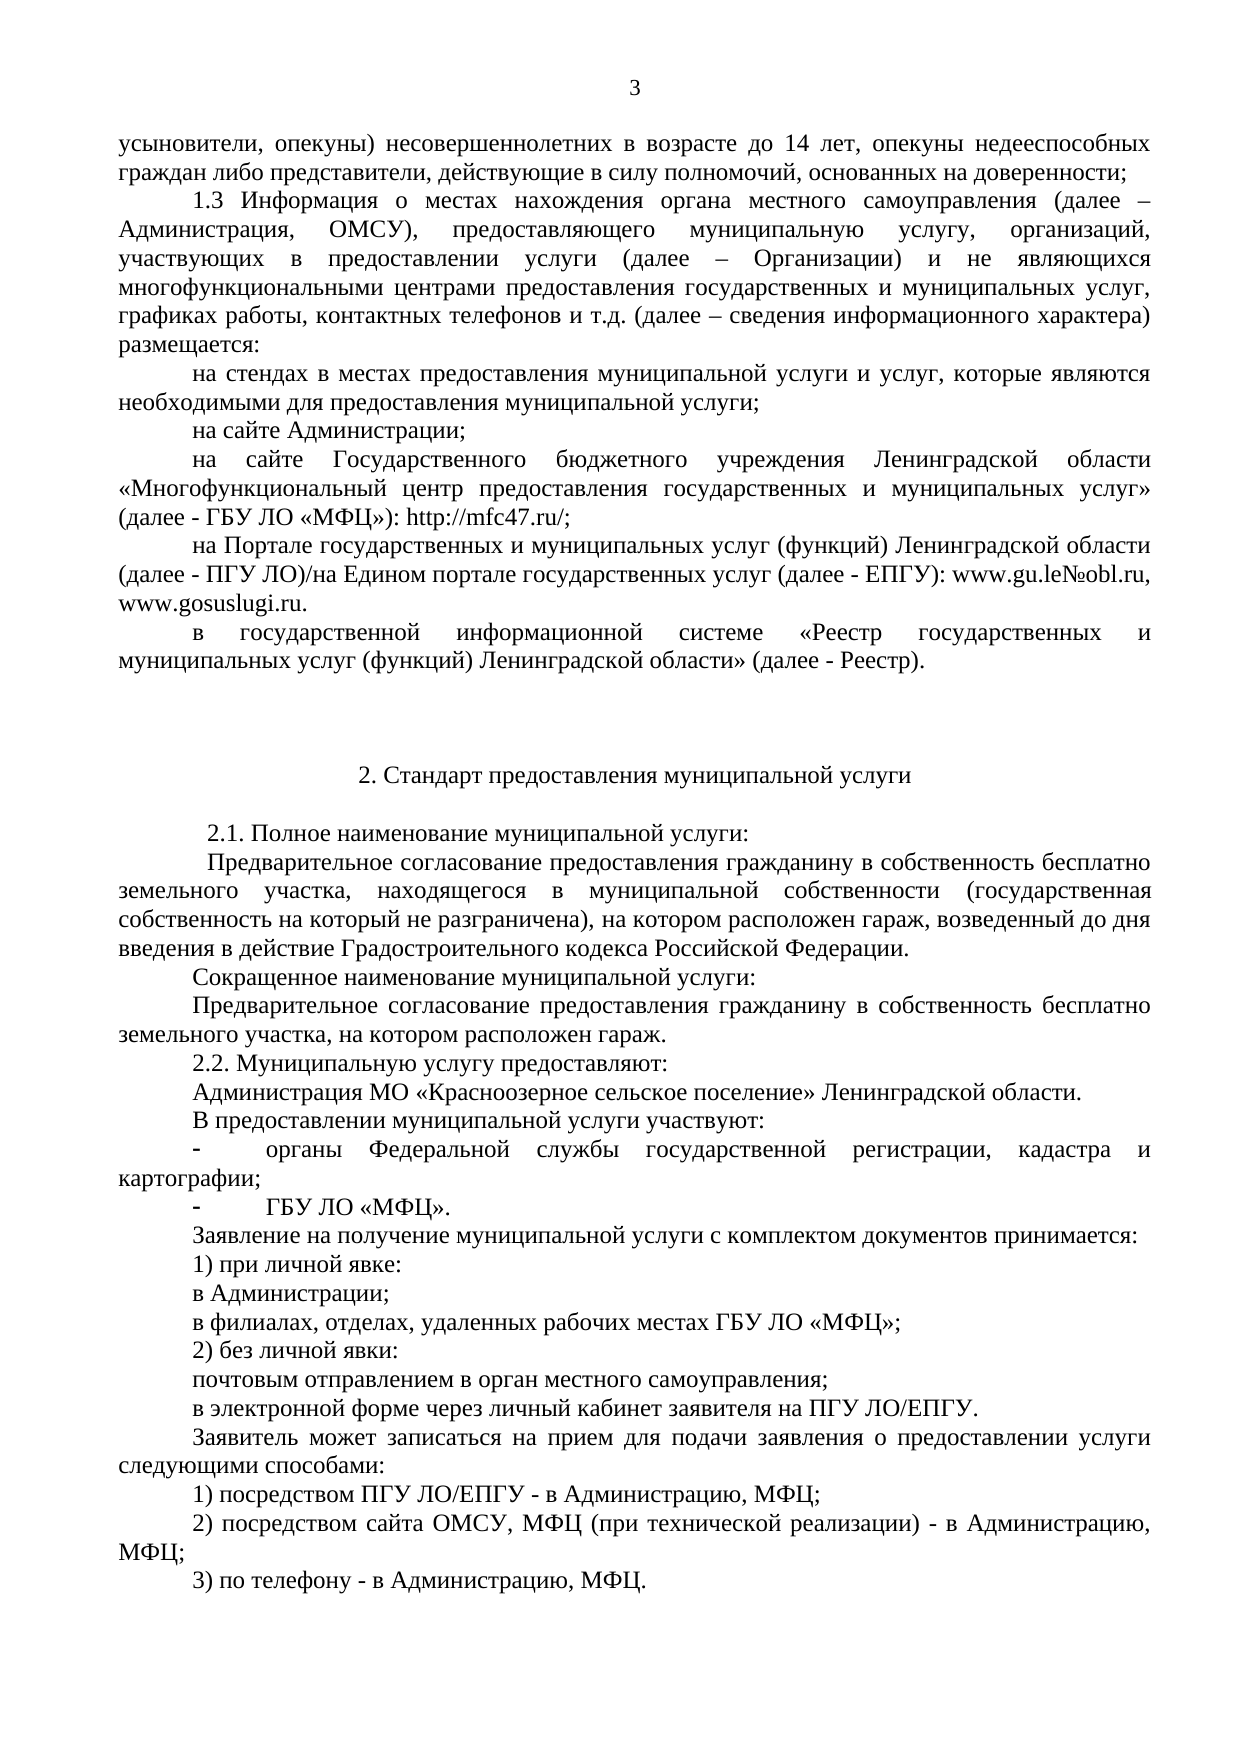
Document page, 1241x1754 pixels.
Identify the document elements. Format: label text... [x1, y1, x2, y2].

text в Администрации; [118, 1278, 1152, 1307]
text Администрация МО «Красноозерное сельское поселение» Ленинградской области. [118, 1077, 1152, 1106]
text 1.3 Информация о местах нахождения органа местного самоуправления (далее – Администрация, ОМСУ), предоставляющего муниципальную услугу, организаций, участвующих в предоставлении услуги (далее – Организации) и не являющихся многофункциональными центрами предоставления государственных и муниципальных услуг, графиках работы, контактных телефонов и т.д. (далее – сведения информационного характера) размещается: [118, 186, 1152, 358]
text на Портале государственных и муниципальных услуг (функций) Ленинградской области (далее - ПГУ ЛО)/на Едином портале государственных услуг (далее - ЕПГУ): www.gu.le№obl.ru, www.gosuslugi.ru. [118, 531, 1152, 617]
text в филиалах, отделах, удаленных рабочих местах ГБУ ЛО «МФЦ»; [118, 1307, 1152, 1336]
text 2.1. Полное наименование муниципальной услуги: [118, 818, 1152, 847]
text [118, 128, 1152, 186]
text 3) по телефону - в Администрацию, МФЦ. [118, 1566, 1152, 1594]
text 2) без личной явки: [118, 1336, 1152, 1364]
text почтовым отправлением в орган местного самоуправления; [118, 1364, 1152, 1393]
text в электронной форме через личный кабинет заявителя на ПГУ ЛО/ЕПГУ. [118, 1393, 1152, 1422]
list органы Федеральной службы государственной регистрации, кадастра и картографии; [118, 1134, 1152, 1192]
text 1) при личной явке: [118, 1249, 1152, 1278]
text 2) посредством сайта ОМСУ, МФЦ (при технической реализации) - в Администрацию, МФЦ; [118, 1508, 1152, 1566]
text Заявление на получение муниципальной услуги с комплектом документов принимается: [118, 1221, 1152, 1249]
text 2. Стандарт предоставления муниципальной услуги [118, 761, 1152, 789]
text на стендах в местах предоставления муниципальной услуги и услуг, которые являются необходимыми для предоставления муниципальной услуги; [118, 358, 1152, 416]
text Предварительное согласование предоставления гражданину в собственность бесплатно земельного участка, находящегося в муниципальной собственности (государственная собственность на который не разграничена), на котором расположен гараж, возведенный до дня введения в действие Градостроительного кодекса Российской Федерации. [118, 847, 1152, 962]
text на сайте Государственного бюджетного учреждения Ленинградской области «Многофункциональный центр предоставления государственных и муниципальных услуг» (далее - ГБУ ЛО «МФЦ»): http://mfc47.ru/; [118, 444, 1152, 531]
text в государственной информационной системе «Реестр государственных и муниципальных услуг (функций) Ленинградской области» (далее - Реестр). [118, 617, 1152, 674]
text 2.2. Муниципальную услугу предоставляют: [118, 1048, 1152, 1077]
text Предварительное согласование предоставления гражданину в собственность бесплатно земельного участка, на котором расположен гараж. [118, 991, 1152, 1048]
text Заявитель может записаться на прием для подачи заявления о предоставлении услуги следующими способами: [118, 1422, 1152, 1479]
text на сайте Администрации; [118, 416, 1152, 444]
text В предоставлении муниципальной услуги участвуют: [118, 1106, 1152, 1134]
text Сокращенное наименование муниципальной услуги: [118, 962, 1152, 991]
text 1) посредством ПГУ ЛО/ЕПГУ - в Администрацию, МФЦ; [118, 1479, 1152, 1508]
list ГБУ ЛО «МФЦ». [118, 1192, 1152, 1221]
